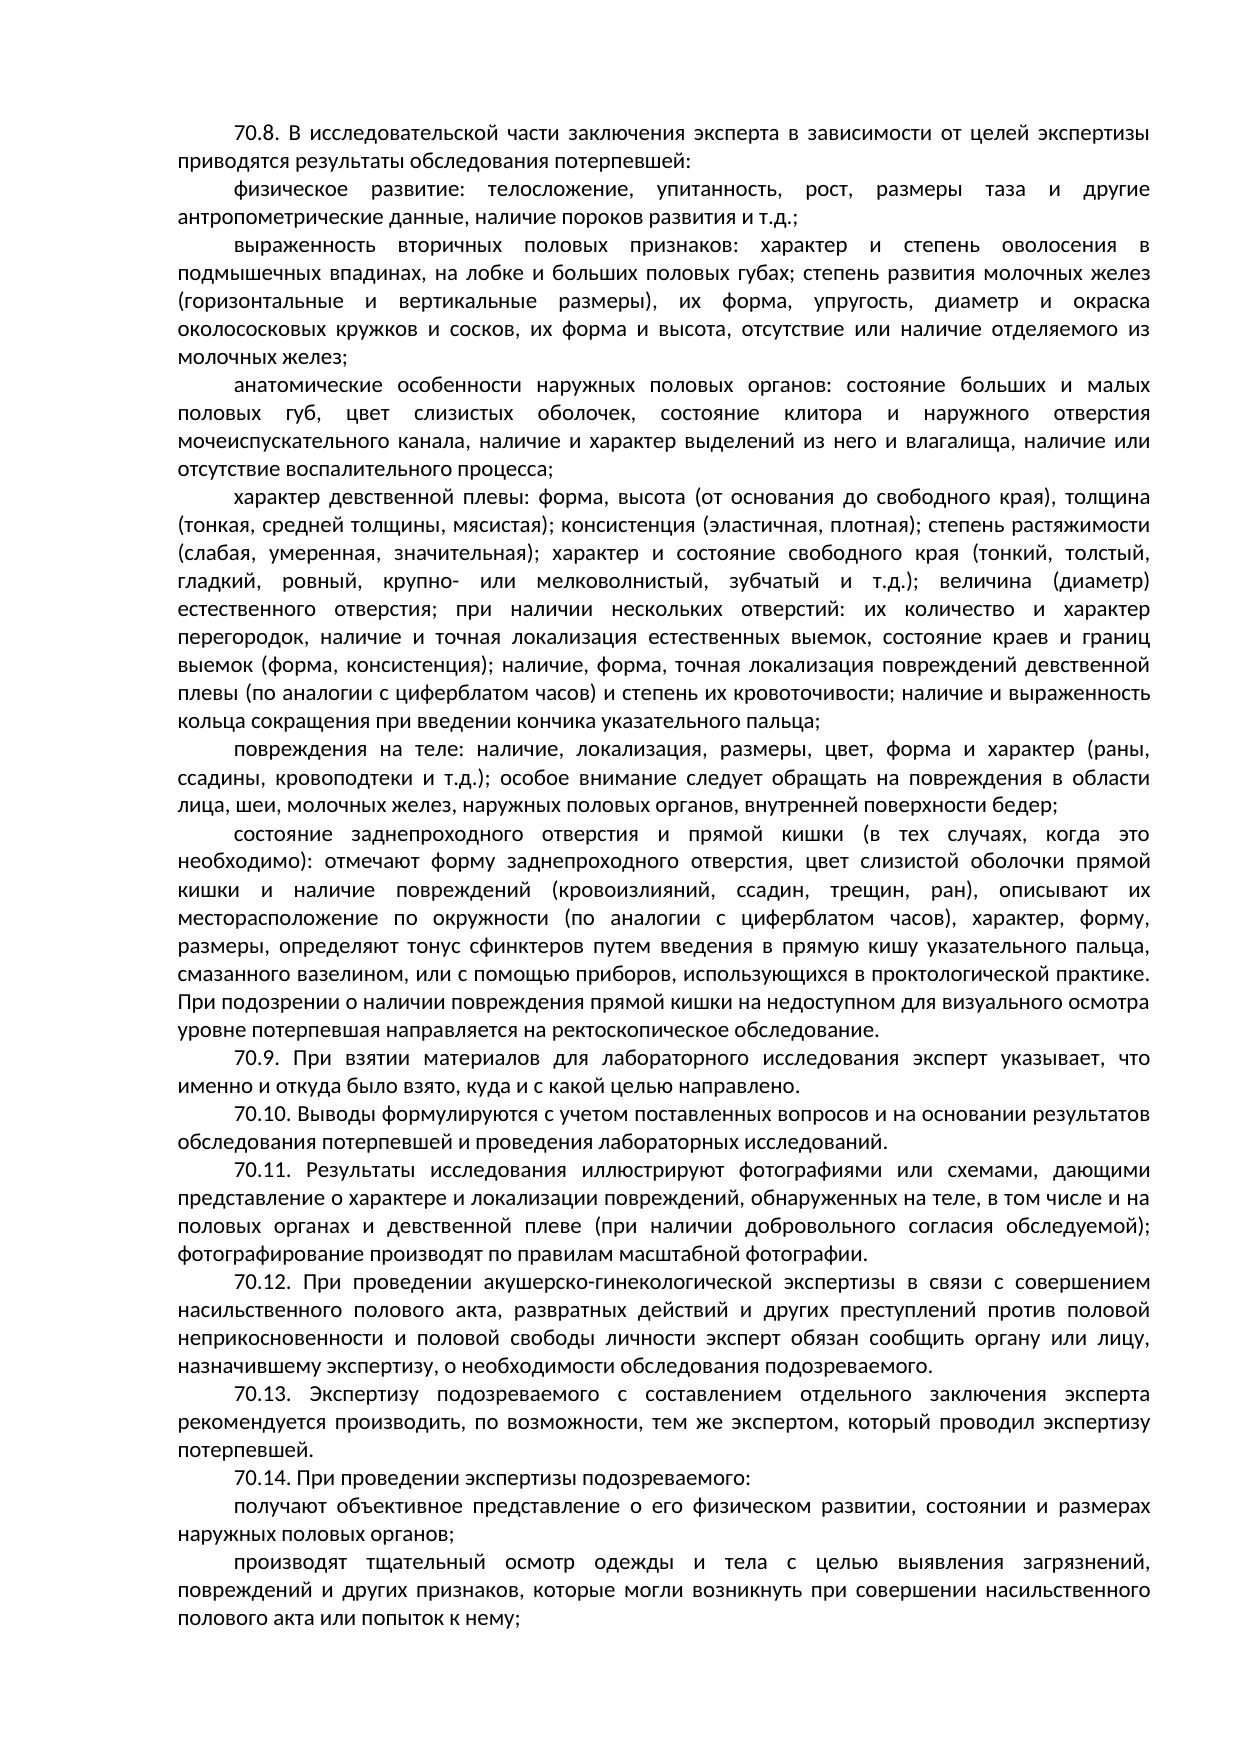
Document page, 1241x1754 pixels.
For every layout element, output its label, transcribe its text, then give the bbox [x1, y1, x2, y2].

text 70.14. При проведении экспертизы подозреваемого: [177, 1463, 1152, 1491]
text 70.13. Экспертизу подозреваемого с составлением отдельного заключения эксперта рекомендуется производить, по возможности, тем же экспертом, который проводил экспертизу потерпевшей. [177, 1379, 1152, 1463]
text повреждения на теле: наличие, локализация, размеры, цвет, форма и характер (раны, ссадины, кровоподтеки и т.д.); особое внимание следует обращать на повреждения в области лица, шеи, молочных желез, наружных половых органов, внутренней поверхности бедер; [177, 734, 1152, 819]
text 70.10. Выводы формулируются с учетом поставленных вопросов и на основании результатов обследования потерпевшей и проведения лабораторных исследований. [177, 1099, 1152, 1155]
text анатомические особенности наружных половых органов: состояние больших и малых половых губ, цвет слизистых оболочек, состояние клитора и наружного отверстия мочеиспускательного канала, наличие и характер выделений из него и влагалища, наличие или отсутствие воспалительного процесса; [177, 370, 1152, 482]
text 70.12. При проведении акушерско-гинекологической экспертизы в связи с совершением насильственного полового акта, развратных действий и других преступлений против половой неприкосновенности и половой свободы личности эксперт обязан сообщить органу или лицу, назначившему экспертизу, о необходимости обследования подозреваемого. [177, 1267, 1152, 1379]
text получают объективное представление о его физическом развитии, состоянии и размерах наружных половых органов; [177, 1491, 1152, 1547]
text выраженность вторичных половых признаков: характер и степень оволосения в подмышечных впадинах, на лобке и больших половых губах; степень развития молочных желез (горизонтальные и вертикальные размеры), их форма, упругость, диаметр и окраска околососковых кружков и сосков, их форма и высота, отсутствие или наличие отделяемого из молочных желез; [177, 230, 1152, 370]
text состояние заднепроходного отверстия и прямой кишки (в тех случаях, когда это необходимо): отмечают форму заднепроходного отверстия, цвет слизистой оболочки прямой кишки и наличие повреждений (кровоизлияний, ссадин, трещин, ран), описывают их месторасположение по окружности (по аналогии с циферблатом часов), характер, форму, размеры, определяют тонус сфинктеров путем введения в прямую кишу указательного пальца, смазанного вазелином, или с помощью приборов, использующихся в проктологической практике. При подозрении о наличии повреждения прямой кишки на недоступном для визуального осмотра уровне потерпевшая направляется на ректоскопическое обследование. [177, 819, 1152, 1043]
text 70.8. В исследовательской части заключения эксперта в зависимости от целей экспертизы приводятся результаты обследования потерпевшей: [177, 118, 1152, 174]
text 70.9. При взятии материалов для лабораторного исследования эксперт указывает, что именно и откуда было взято, куда и с какой целью направлено. [177, 1043, 1152, 1099]
text производят тщательный осмотр одежды и тела с целью выявления загрязнений, повреждений и других признаков, которые могли возникнуть при совершении насильственного полового акта или попыток к нему; [177, 1547, 1152, 1631]
text характер девственной плевы: форма, высота (от основания до свободного края), толщина (тонкая, средней толщины, мясистая); консистенция (эластичная, плотная); степень растяжимости (слабая, умеренная, значительная); характер и состояние свободного края (тонкий, толстый, гладкий, ровный, крупно- или мелковолнистый, зубчатый и т.д.); величина (диаметр) естественного отверстия; при наличии нескольких отверстий: их количество и характер перегородок, наличие и точная локализация естественных выемок, состояние краев и границ выемок (форма, консистенция); наличие, форма, точная локализация повреждений девственной плевы (по аналогии с циферблатом часов) и степень их кровоточивости; наличие и выраженность кольца сокращения при введении кончика указательного пальца; [177, 482, 1152, 734]
text физическое развитие: телосложение, упитанность, рост, размеры таза и другие антропометрические данные, наличие пороков развития и т.д.; [177, 174, 1152, 230]
text 70.11. Результаты исследования иллюстрируют фотографиями или схемами, дающими представление о характере и локализации повреждений, обнаруженных на теле, в том числе и на половых органах и девственной плеве (при наличии добровольного согласия обследуемой); фотографирование производят по правилам масштабной фотографии. [177, 1155, 1152, 1267]
